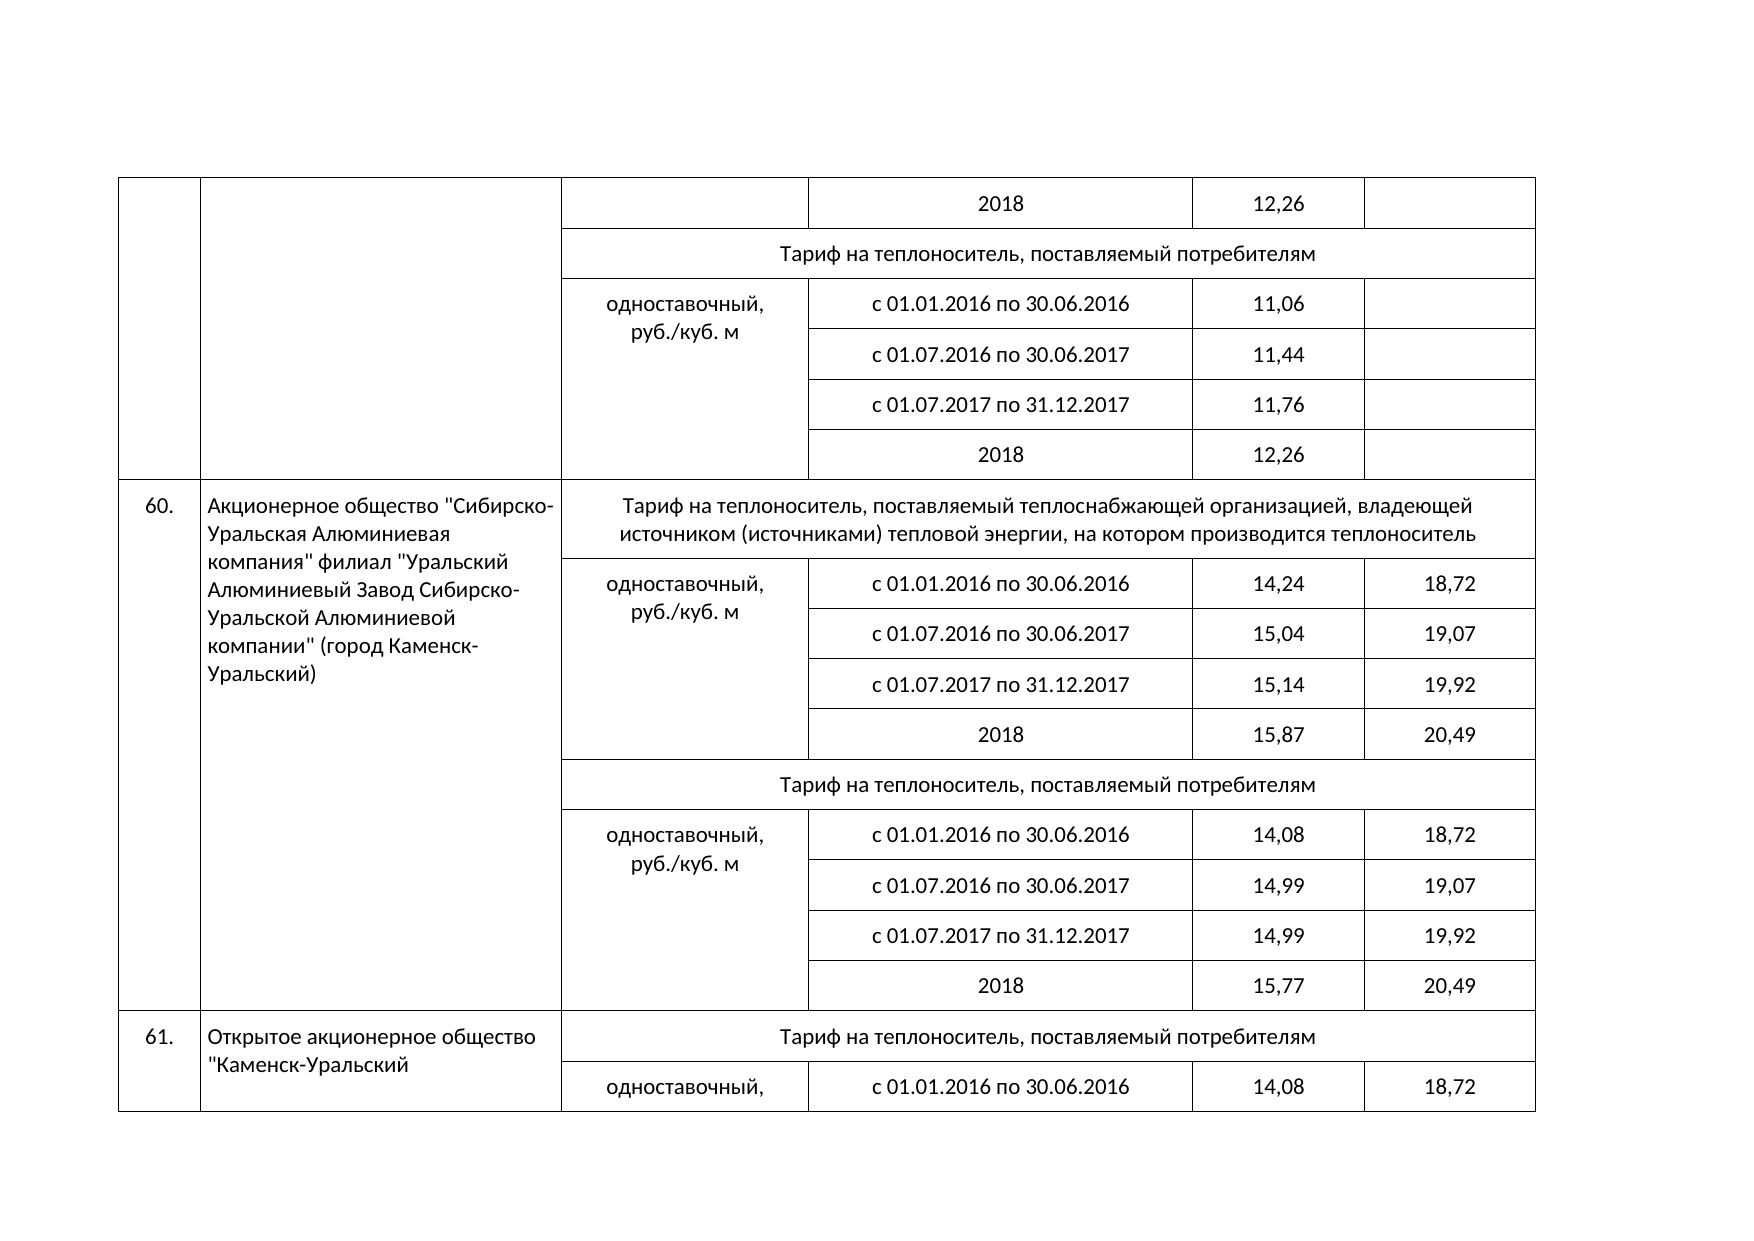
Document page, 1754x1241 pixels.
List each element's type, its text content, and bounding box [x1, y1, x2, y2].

table_cell 14,24 [1193, 559, 1364, 608]
table_cell с 01.07.2017 по 31.12.2017 [809, 911, 1192, 960]
table_cell 2018 [809, 709, 1192, 759]
table_cell 18,72 [1365, 559, 1535, 608]
table_cell 15,04 [1193, 609, 1364, 658]
table_cell Акционерное общество "Сибирско-Уральская Алюминиевая компания" филиал "Уральский Алюминиевый Завод Сибирско-Уральской Алюминиевой компании" (город Каменск-Уральский) [201, 480, 561, 1010]
table_cell 12,26 [1193, 430, 1364, 479]
table_cell с 01.07.2016 по 30.06.2017 [809, 609, 1192, 658]
table_cell 2018 [809, 961, 1192, 1010]
table_cell 11,44 [1193, 329, 1364, 378]
table_cell с 01.01.2016 по 30.06.2016 [809, 559, 1192, 608]
table_cell [1365, 279, 1535, 328]
table_cell с 01.01.2016 по 30.06.2016 [809, 1062, 1192, 1111]
table_cell 11,06 [1193, 279, 1364, 328]
table_cell Тариф на теплоноситель, поставляемый теплоснабжающей организацией, владеющей источником (источниками) тепловой энергии, на котором производится теплоноситель [562, 480, 1535, 557]
table_cell 19,92 [1365, 659, 1535, 708]
table_cell Тариф на теплоноситель, поставляемый потребителям [562, 229, 1535, 278]
table_cell 61. [119, 1011, 200, 1111]
table_cell с 01.07.2017 по 31.12.2017 [809, 380, 1192, 429]
table_cell 2018 [809, 178, 1192, 227]
table_cell с 01.01.2016 по 30.06.2016 [809, 810, 1192, 859]
table_cell 15,87 [1193, 709, 1364, 759]
table_cell с 01.07.2016 по 30.06.2017 [809, 329, 1192, 378]
table_cell [1365, 178, 1535, 227]
table_cell 12,26 [1193, 178, 1364, 227]
table_cell 19,07 [1365, 609, 1535, 658]
table_cell 2018 [809, 430, 1192, 479]
table_cell 14,99 [1193, 860, 1364, 909]
table_cell 18,72 [1365, 1062, 1535, 1111]
table_cell 19,07 [1365, 860, 1535, 909]
table_cell Открытое акционерное общество "Каменск-Уральский металлургический завод" (город Каменск-Уральский) [201, 1011, 561, 1111]
table_cell Тариф на теплоноситель, поставляемый потребителям [562, 1011, 1535, 1061]
table_cell 18,72 [1365, 810, 1535, 859]
table_cell 14,08 [1193, 810, 1364, 859]
table_cell 14,08 [1193, 1062, 1364, 1111]
table_cell 11,76 [1193, 380, 1364, 429]
table_cell с 01.01.2016 по 30.06.2016 [809, 279, 1192, 328]
table_cell одноставочный, руб./куб. м [562, 279, 808, 479]
table_cell 20,49 [1365, 961, 1535, 1010]
table_cell 15,14 [1193, 659, 1364, 708]
table_cell одноставочный, руб./куб. м [562, 559, 808, 759]
table_cell [1365, 329, 1535, 378]
table_cell Тариф на теплоноситель, поставляемый потребителям [562, 760, 1535, 809]
table_cell [1365, 430, 1535, 479]
table_cell 19,92 [1365, 911, 1535, 960]
table_cell одноставочный, руб./куб. м [562, 810, 808, 1010]
table_cell с 01.07.2016 по 30.06.2017 [809, 860, 1192, 909]
table_cell [1365, 380, 1535, 429]
table_cell 14,99 [1193, 911, 1364, 960]
table_cell 60. [119, 480, 200, 1010]
table_cell 20,49 [1365, 709, 1535, 759]
table_cell 15,77 [1193, 961, 1364, 1010]
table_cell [562, 1062, 808, 1111]
table_cell с 01.07.2017 по 31.12.2017 [809, 659, 1192, 708]
